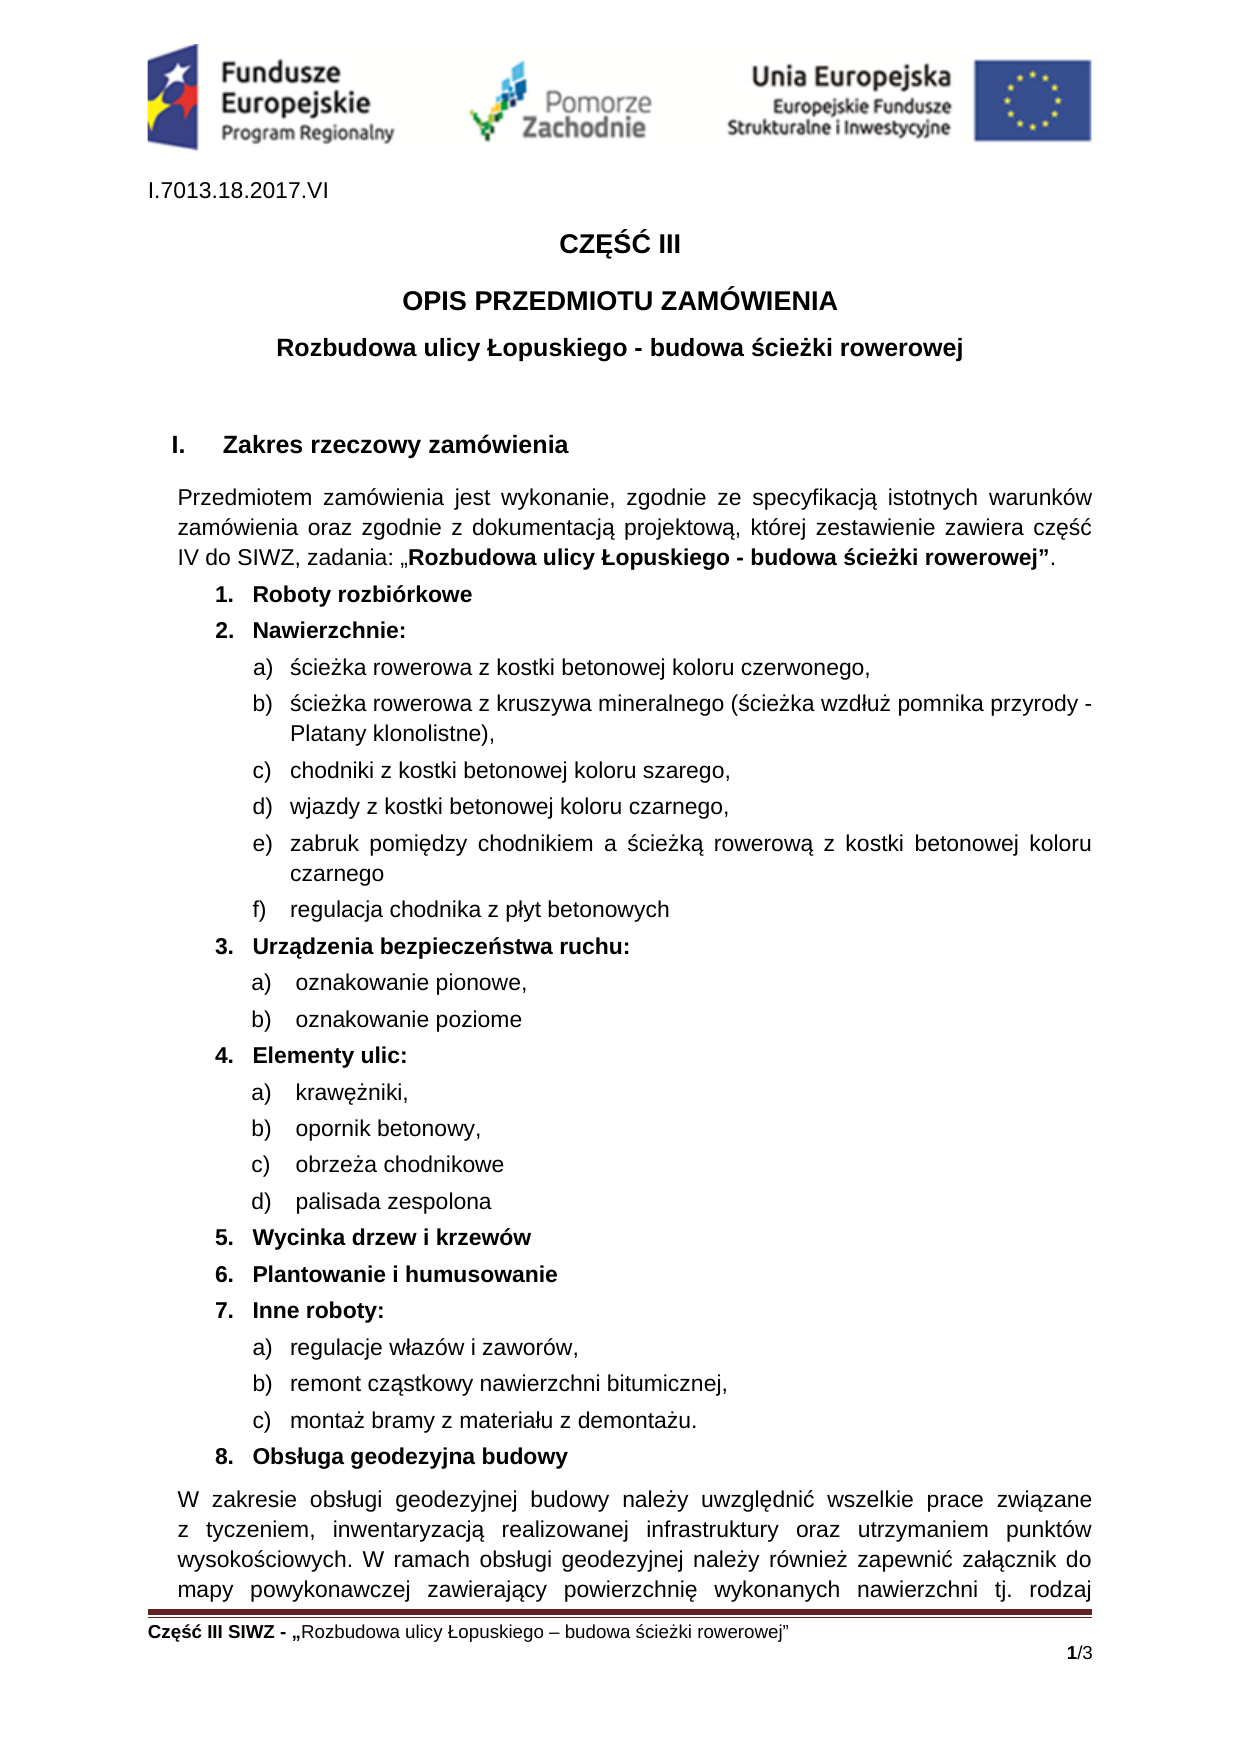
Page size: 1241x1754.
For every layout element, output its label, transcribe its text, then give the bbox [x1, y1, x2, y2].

list montaż bramy z materiału z demontażu. [252, 1407, 1092, 1433]
text OPIS PRZEDMIOTU ZAMÓWIENIA [148, 285, 1092, 316]
list ścieżka rowerowa z kostki betonowej koloru czerwonego, [253, 653, 1092, 680]
list Wycinka drzew i krzewów [215, 1224, 1092, 1251]
picture [147, 44, 1093, 152]
list wjazdy z kostki betonowej koloru czarnego, [252, 793, 1092, 819]
list Elementy ulic: [215, 1042, 1092, 1068]
list krawężniki, [251, 1078, 1092, 1105]
list oznakowanie poziome [251, 1006, 1092, 1032]
list chodniki z kostki betonowej koloru szarego, [252, 757, 1092, 783]
list regulacja chodnika z płyt betonowych [252, 896, 1092, 923]
list zabruk pomiędzy chodnikiem a ścieżką rowerową z kostki betonowej koloru czarnego [252, 829, 1092, 886]
list Inne roboty: [215, 1297, 1092, 1324]
list Urządzenia bezpieczeństwa ruchu: [215, 933, 1092, 959]
list Roboty rozbiórkowe [215, 581, 1092, 607]
list Zakres rzeczowy zamówienia [185, 430, 1092, 459]
list oznakowanie pionowe, [251, 969, 1092, 996]
list ścieżka rowerowa z kruszywa mineralnego (ścieżka wzdłuż pomnika przyrody - Platany klonolistne), [252, 690, 1092, 747]
list opornik betonowy, [251, 1115, 1092, 1141]
list remont cząstkowy nawierzchni bitumicznej, [252, 1370, 1092, 1397]
list Plantowanie i humusowanie [215, 1261, 1092, 1287]
list Nawierzchnie: [215, 617, 1092, 643]
list Obsługa geodezyjna budowy [215, 1443, 1092, 1469]
text Rozbudowa ulicy Łopuskiego - budowa ścieżki rowerowej [148, 333, 1092, 362]
text Przedmiotem zamówienia jest wykonanie, zgodnie ze specyfikacją istotnych warunków zamówienia oraz zgodnie z dokumentacją projektową, której zestawienie zawiera część IV do SIWZ, zadania: „Rozbudowa ulicy Łopuskiego - budowa ścieżki rowerowej”. [177, 484, 1092, 571]
list obrzeża chodnikowe [251, 1151, 1092, 1178]
list palisada zespolona [251, 1188, 1092, 1214]
text CZĘŚĆ III [148, 228, 1092, 259]
list regulacje włazów i zaworów, [252, 1334, 1092, 1360]
